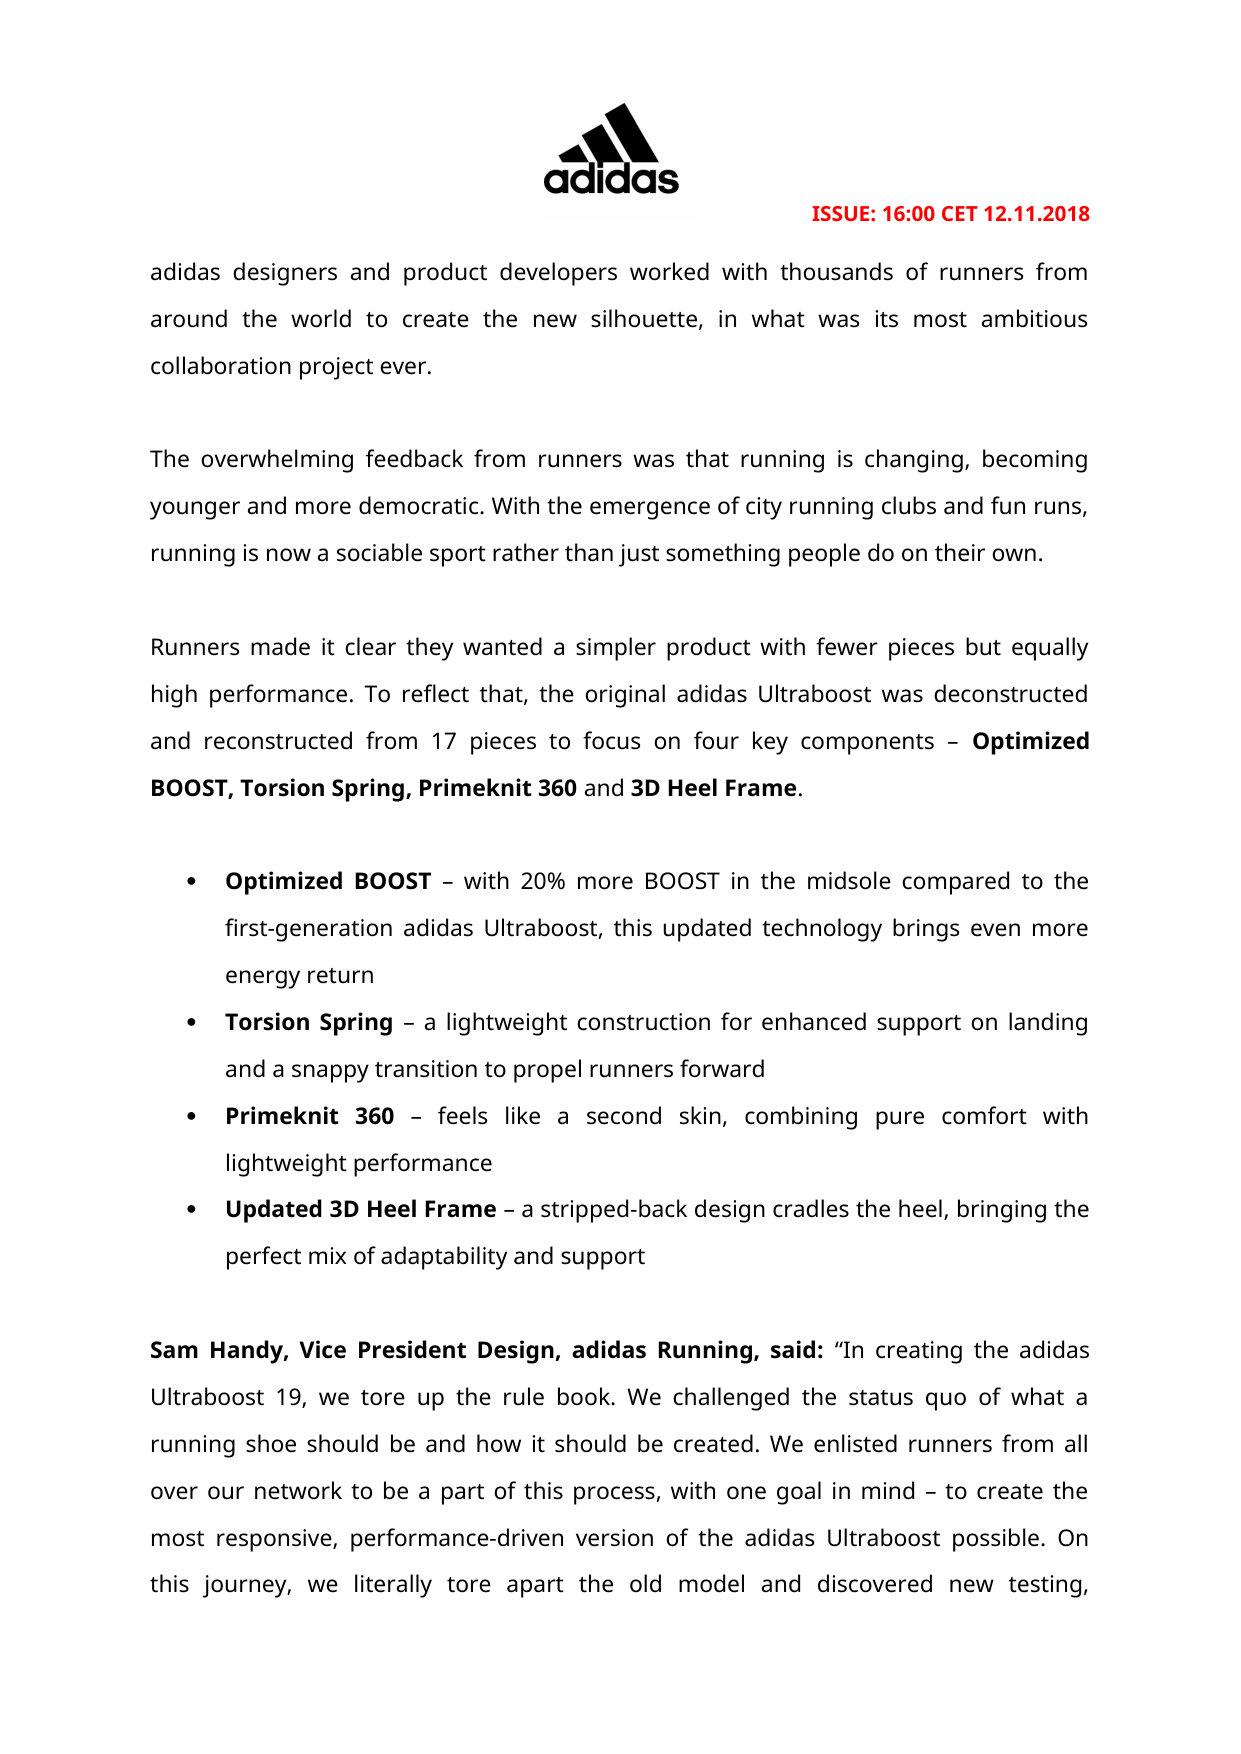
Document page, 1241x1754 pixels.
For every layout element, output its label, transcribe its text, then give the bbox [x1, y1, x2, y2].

text The overwhelming feedback from runners was that running is changing, becoming younger and more democratic. With the emergence of city running clubs and fun runs, running is now a sociable sport rather than just something people do on their own. [150, 443, 1090, 568]
picture [543, 73, 697, 222]
list Optimized BOOST – with 20% more BOOST in the midsole compared to the first-generation adidas Ultraboost, this updated technology brings even more energy return [187, 865, 1090, 990]
list Primeknit 360 – feels like a second skin, combining pure comfort with lightweight performance [187, 1099, 1090, 1178]
text Runners made it clear they wanted a simpler product with fewer pieces but equally high performance. To reflect that, the original adidas Ultraboost was deconstructed and reconstructed from 17 pieces to focus on four key components – Optimized BOOST, Torsion Spring, Primeknit 360 and 3D Heel Frame. [150, 631, 1090, 803]
list Torsion Spring – a lightweight construction for enhanced support on landing and a snappy transition to propel runners forward [187, 1006, 1090, 1084]
list Updated 3D Heel Frame – a stripped-back design cradles the heel, bringing the perfect mix of adaptability and support [187, 1193, 1090, 1271]
text adidas designers and product developers worked with thousands of runners from around the world to create the new silhouette, in what was its most ambitious collaboration project ever. [150, 256, 1090, 381]
